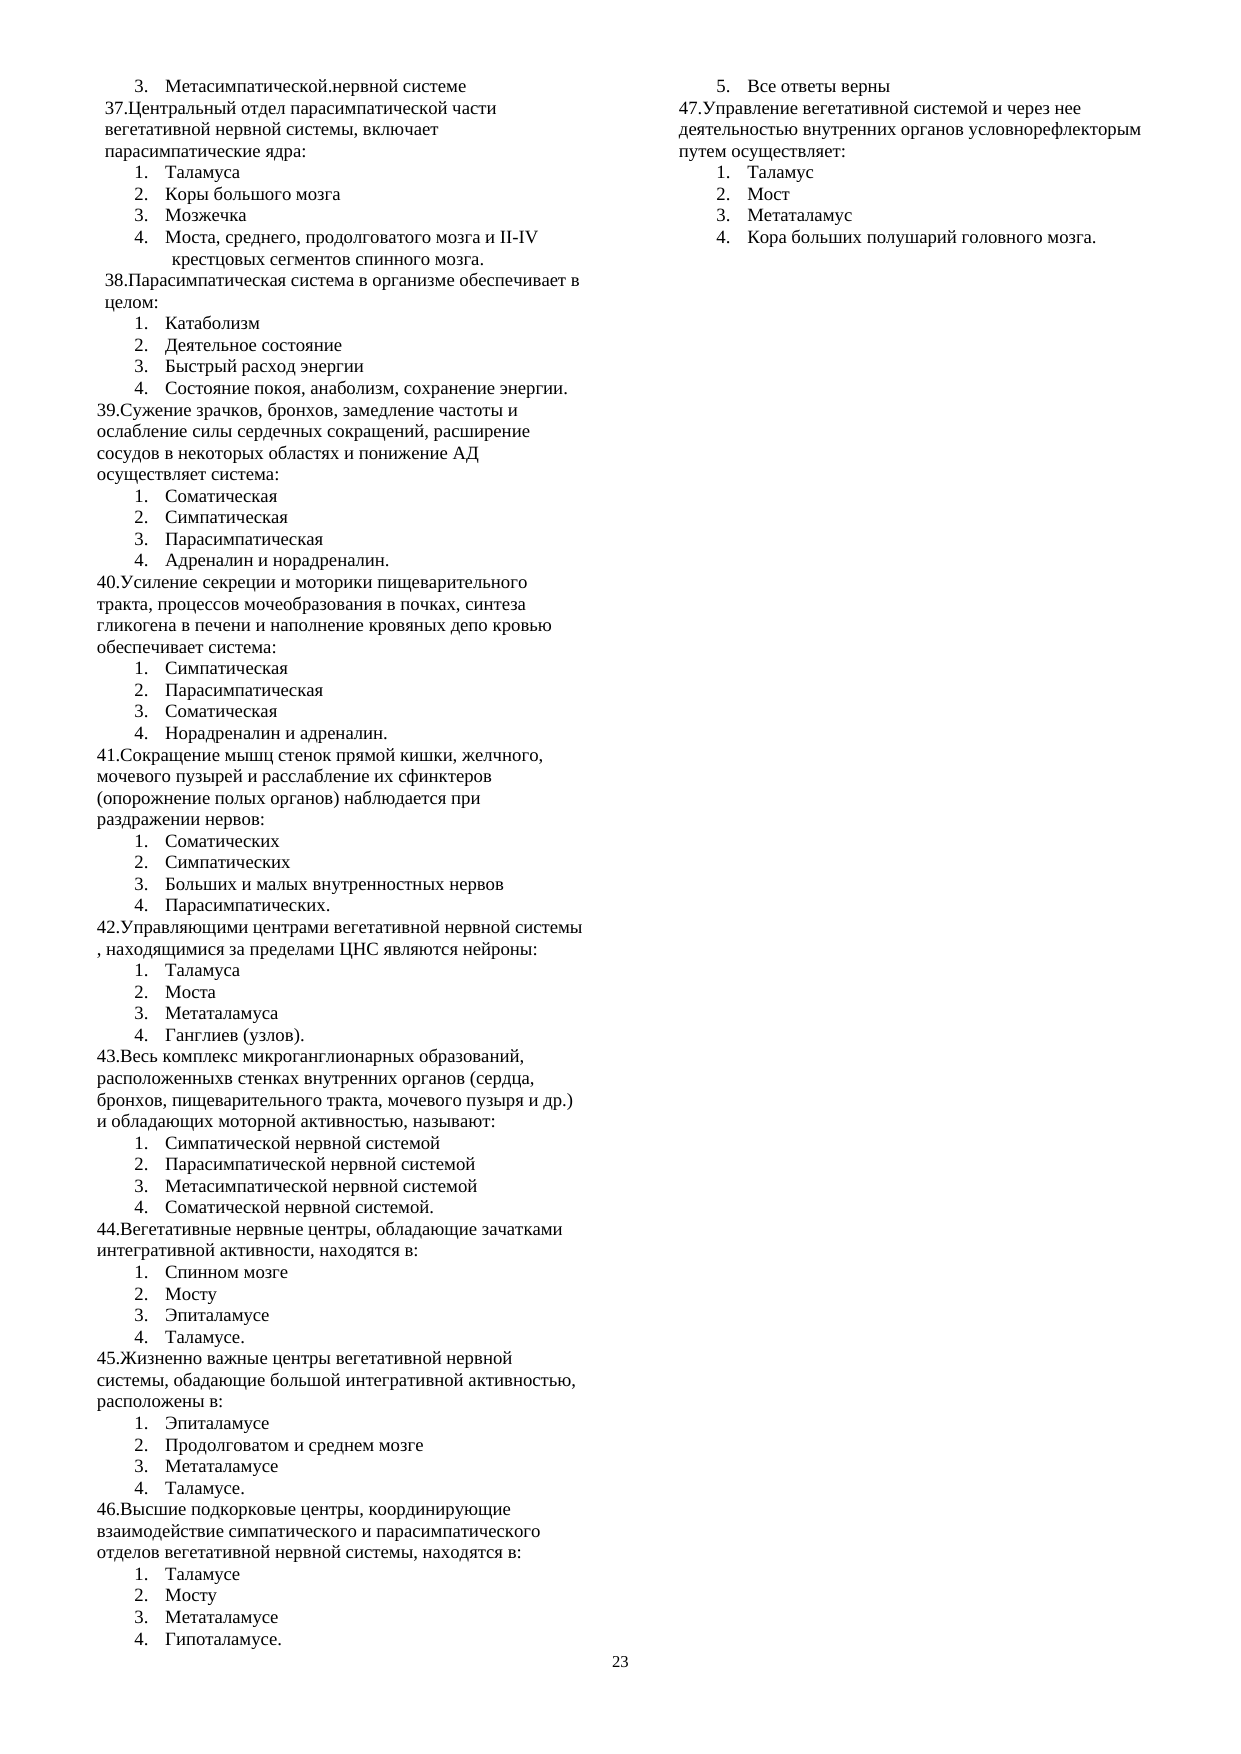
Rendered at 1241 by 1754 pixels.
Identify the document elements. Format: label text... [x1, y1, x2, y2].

list Соматическая [134, 700, 583, 722]
list Симпатических [134, 851, 583, 873]
list Симпатическая [134, 657, 583, 679]
list Ганглиев (узлов). [134, 1024, 583, 1045]
list Парасимпатическая [134, 528, 583, 549]
list Катаболизм [134, 312, 583, 334]
list Метасимпатической.нервной системе [134, 75, 583, 97]
list Все ответы верны [716, 75, 1165, 97]
list Адреналин и норадреналин. [134, 549, 583, 571]
text 40.Усиление секреции и моторики пищеварительного тракта, процессов мочеобразования в почках, синтеза гликогена в печени и наполнение кровяных депо кровью обеспечивает система: [97, 571, 583, 657]
list Таламусе. [134, 1477, 583, 1498]
list Мозжечка [134, 204, 583, 226]
list Метаталамусе [134, 1455, 583, 1477]
list Мосту [134, 1282, 583, 1304]
text 43.Весь комплекс микроганглионарных образований, расположенныхв стенках внутренних органов (сердца, бронхов, пищеварительного тракта, мочевого пузыря и др.) и обладающих моторной активностью, называют: [97, 1045, 583, 1132]
list Метасимпатической нервной системой [134, 1175, 583, 1196]
list Деятельное состояние [134, 334, 583, 355]
list Гипоталамусе. [134, 1627, 583, 1649]
list Метаталамуса [134, 1002, 583, 1024]
list Продолговатом и среднем мозге [134, 1433, 583, 1455]
list Состояние покоя, анаболизм, сохранение энергии. [134, 377, 583, 398]
list Соматической нервной системой. [134, 1196, 583, 1218]
list Метаталамусе [134, 1606, 583, 1627]
list Моста, среднего, продолговатого мозга и II-IV крестцовых сегментов спинного мозга. [134, 226, 583, 269]
list Парасимпатическая [134, 679, 583, 700]
list Коры большого мозга [134, 183, 583, 204]
text 38.Парасимпатическая система в организме обеспечивает в целом: [104, 269, 583, 312]
list Соматических [134, 830, 583, 851]
text 41.Сокращение мышц стенок прямой кишки, желчного, мочевого пузырей и расслабление их сфинктеров (опорожнение полых органов) наблюдается при раздражении нервов: [97, 743, 583, 830]
list Эпиталамусе [134, 1412, 583, 1433]
list Мост [716, 183, 1165, 204]
list Соматическая [134, 485, 583, 506]
list Таламуса [134, 161, 583, 183]
text 47.Управление вегетативной системой и через нее деятельностью внутренних органов условнорефлекторым путем осуществляет: [679, 97, 1165, 161]
list Парасимпатических. [134, 894, 583, 916]
list Таламус [716, 161, 1165, 183]
text 42.Управляющими центрами вегетативной нервной системы , находящимися за пределами ЦНС являются нейроны: [97, 916, 583, 959]
list Спинном мозге [134, 1261, 583, 1282]
list Норадреналин и адреналин. [134, 722, 583, 743]
list Моста [134, 981, 583, 1002]
list Кора больших полушарий головного мозга. [716, 226, 1165, 247]
text 44.Вегетативные нервные центры, обладающие зачатками интегративной активности, находятся в: [97, 1218, 583, 1261]
list Таламуса [134, 959, 583, 981]
text 45.Жизненно важные центры вегетативной нервной системы, обадающие большой интегративной активностью, расположены в: [97, 1347, 583, 1412]
list Больших и малых внутренностных нервов [134, 873, 583, 894]
list Симпатической нервной системой [134, 1132, 583, 1153]
list Таламусе [134, 1563, 583, 1584]
text 37.Центральный отдел парасимпатической части вегетативной нервной системы, включает парасимпатические ядра: [104, 97, 583, 161]
list Метаталамус [716, 204, 1165, 226]
list Таламусе. [134, 1326, 583, 1347]
text 46.Высшие подкорковые центры, координирующие взаимодействие симпатического и парасимпатического отделов вегетативной нервной системы, находятся в: [97, 1498, 583, 1563]
list Симпатическая [134, 506, 583, 528]
list Эпиталамусе [134, 1304, 583, 1326]
list Быстрый расход энергии [134, 355, 583, 377]
list Мосту [134, 1584, 583, 1606]
text 39.Сужение зрачков, бронхов, замедление частоты и ослабление силы сердечных сокращений, расширение сосудов в некоторых областях и понижение АД осуществляет система: [97, 398, 583, 485]
list Парасимпатической нервной системой [134, 1153, 583, 1175]
